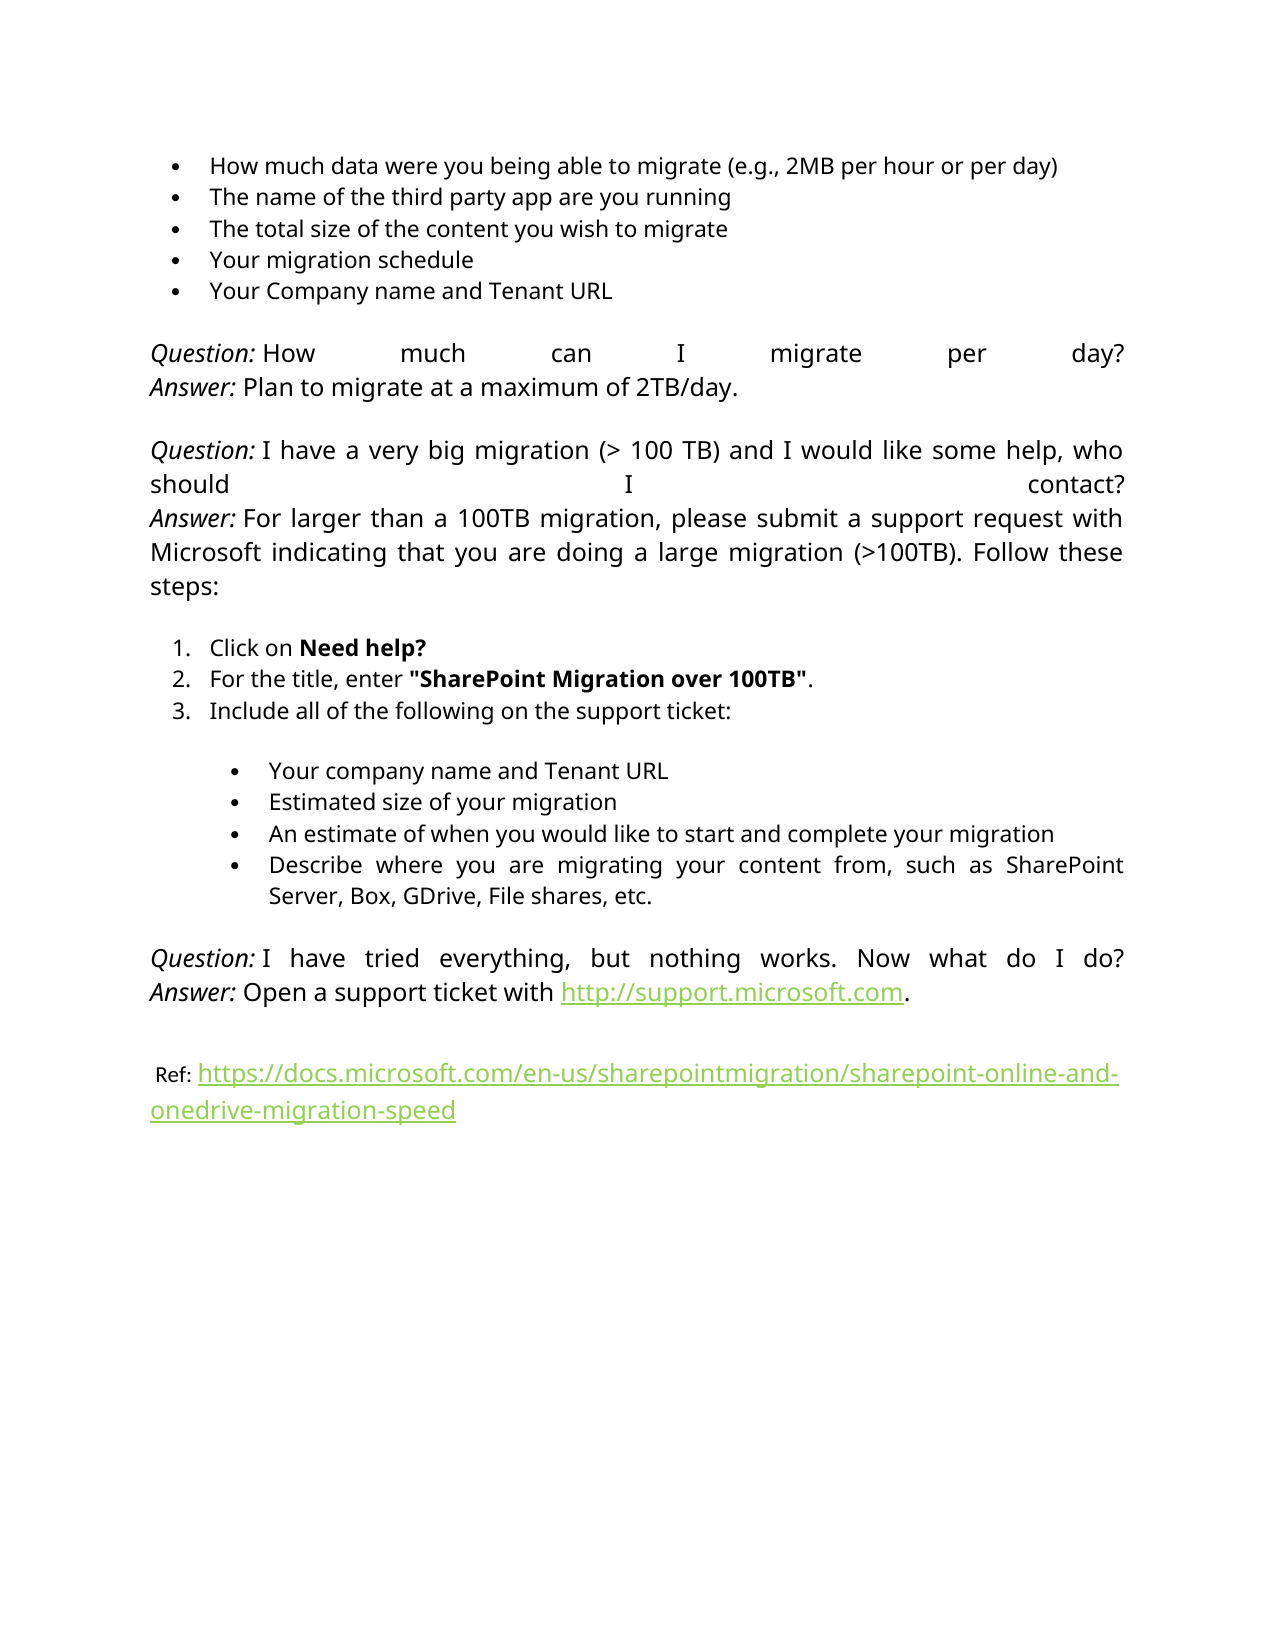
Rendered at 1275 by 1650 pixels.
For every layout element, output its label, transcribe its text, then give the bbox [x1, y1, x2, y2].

list Your company name and Tenant URL [231, 755, 1125, 786]
list The total size of the content you wish to migrate [172, 212, 1125, 244]
text Question: I have tried everything, but nothing works. Now what do I do? Answer: Open a support ticket with http://support.microsoft.com. [150, 941, 1125, 1009]
list Click on Need help? [172, 632, 1125, 663]
list An estimate of when you would like to start and complete your migration [231, 818, 1125, 849]
list How much data were you being able to migrate (e.g., 2MB per hour or per day) [172, 150, 1125, 181]
list Include all of the following on the support ticket: [172, 695, 1125, 726]
list Your migration schedule [172, 244, 1125, 275]
list The name of the third party app are you running [172, 181, 1125, 212]
text Question: How much can I migrate per day? Answer: Plan to migrate at a maximum of 2TB/day. [150, 335, 1125, 403]
list For the title, enter "SharePoint Migration over 100TB". [172, 663, 1125, 695]
list Describe where you are migrating your content from, such as SharePoint Server, Box, GDrive, File shares, etc. [231, 849, 1125, 911]
text Ref: https://docs.microsoft.com/en-us/sharepointmigration/sharepoint-online-and-onedrive-migration-speed [150, 1056, 1125, 1126]
list Your Company name and Tenant URL [172, 275, 1125, 306]
text Question: I have a very big migration (> 100 TB) and I would like some help, who should I contact? Answer: For larger than a 100TB migration, please submit a support request with Microsoft indicating that you are doing a large migration (>100TB). Follow these steps: [150, 433, 1125, 603]
list Estimated size of your migration [231, 786, 1125, 818]
